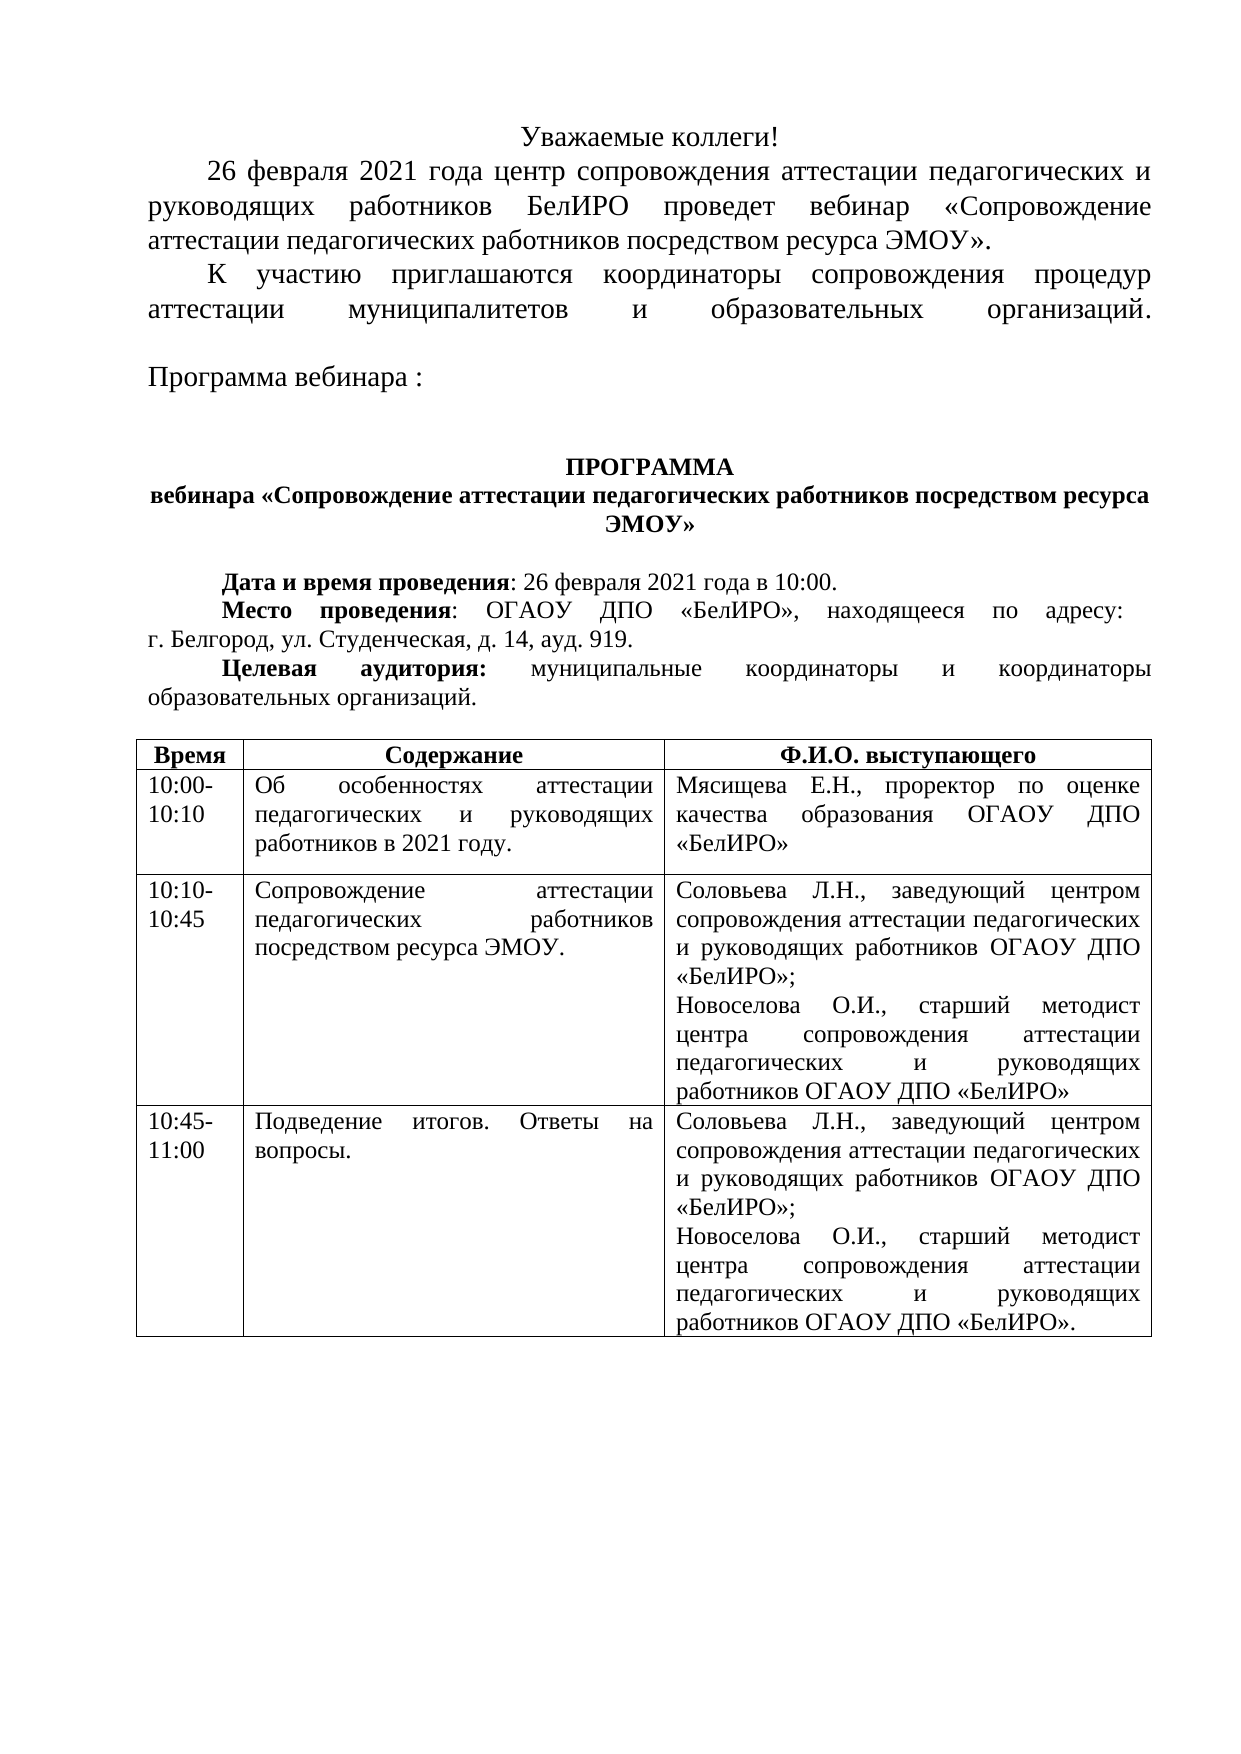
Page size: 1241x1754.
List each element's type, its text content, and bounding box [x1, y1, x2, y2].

table_cell 10:10-10:45 [137, 875, 243, 1105]
text 26 февраля 2021 года центр сопровождения аттестации педагогических и руководящих работников БелИРО проведет вебинар «Сопровождение аттестации педагогических работников посредством ресурса ЭМОУ». [148, 152, 1152, 256]
text К участию приглашаются координаторы сопровождения процедур аттестации муниципалитетов и образовательных организаций. Программа вебинара : [148, 256, 1152, 393]
table_cell Сопровождение аттестации педагогических работников посредством ресурса ЭМОУ. [244, 875, 664, 1105]
text Место проведения: ОГАОУ ДПО «БелИРО», находящееся по адресу: г. Белгород, ул. Студенческая, д. 14, ауд. 919. [148, 596, 1152, 653]
table_header Ф.И.О. выступающего [665, 740, 1151, 769]
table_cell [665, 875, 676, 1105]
text вебинара «Сопровождение аттестации педагогических работников посредством ресурса ЭМОУ» [148, 481, 1152, 538]
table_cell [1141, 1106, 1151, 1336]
table_header Содержание [244, 740, 664, 769]
text ПРОГРАММА [148, 452, 1152, 481]
text Уважаемые коллеги! [148, 118, 1152, 152]
table_cell Об особенностях аттестации педагогических и руководящих работников в 2021 году. [244, 770, 664, 874]
table_cell 10:00-10:10 [137, 770, 243, 874]
text Дата и время проведения: 26 февраля 2021 года в 10:00. [148, 567, 1152, 596]
text Целевая аудитория: муниципальные координаторы и координаторы образовательных организаций. [148, 653, 1152, 711]
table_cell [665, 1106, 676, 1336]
table_cell 10:45-11:00 [137, 1106, 243, 1336]
table_header Время [137, 740, 243, 769]
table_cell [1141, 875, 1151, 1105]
table_cell Мясищева Е.Н., проректор по оценке качества образования ОГАОУ ДПО «БелИРО» [665, 770, 1151, 874]
table_cell Подведение итогов. Ответы на вопросы. [244, 1106, 664, 1336]
